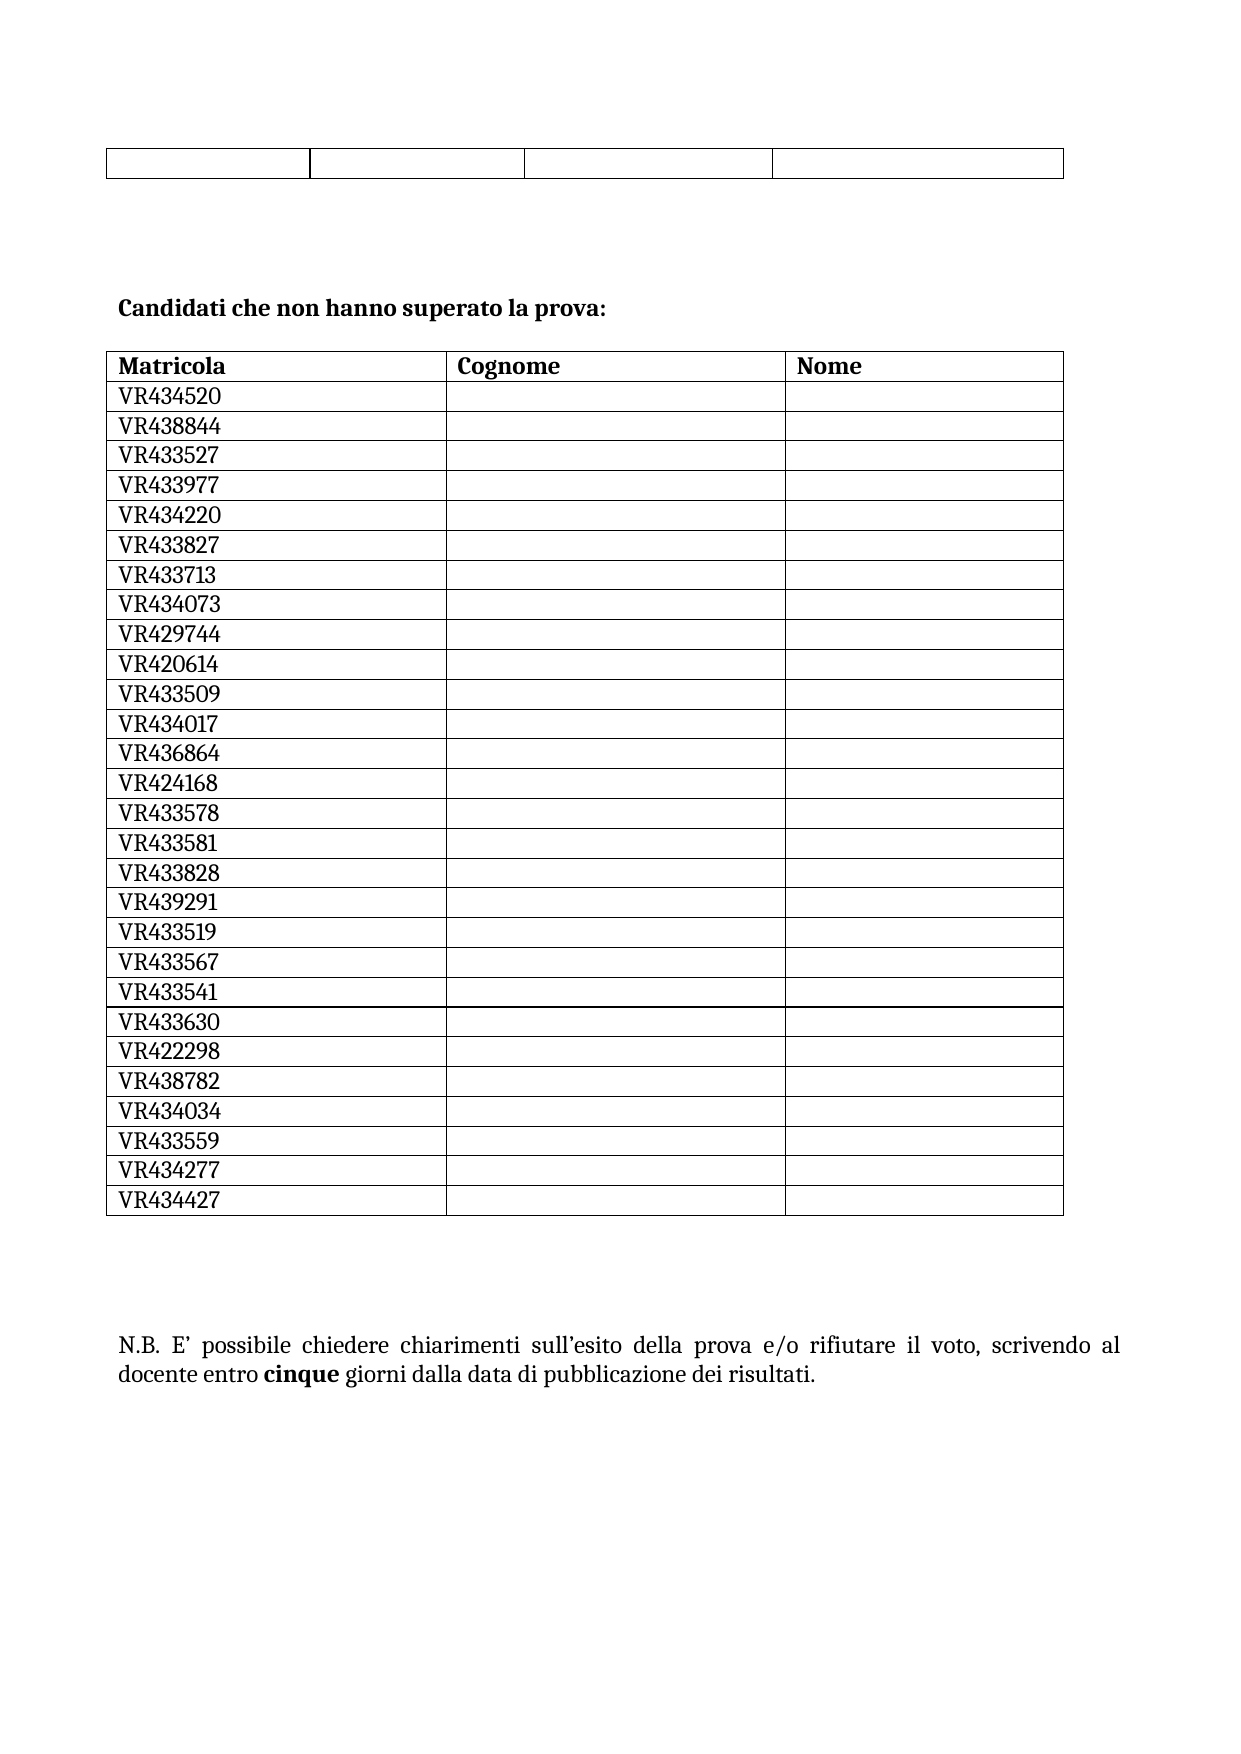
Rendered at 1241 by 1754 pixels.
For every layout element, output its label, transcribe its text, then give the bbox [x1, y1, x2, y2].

table_cell [447, 650, 785, 679]
table_cell [447, 441, 785, 470]
table_cell [786, 620, 1063, 649]
table_cell [786, 471, 1063, 500]
table_cell [447, 1186, 785, 1215]
table_cell [786, 918, 1063, 947]
table_cell VR433541 [107, 978, 446, 1006]
table_cell [447, 1097, 785, 1126]
table_cell [786, 531, 1063, 559]
table_cell [447, 1037, 785, 1066]
table_cell VR433977 [107, 471, 446, 500]
table_cell VR433509 [107, 680, 446, 708]
table_cell [447, 382, 785, 411]
table_cell [447, 769, 785, 798]
table_cell [447, 918, 785, 947]
table_cell VR433578 [107, 799, 446, 828]
table_cell [447, 739, 785, 768]
text N.B. E’ possibile chiedere chiarimenti sull’esito della prova e/o rifiutare il voto, scrivendo al docente entro cinque giorni dalla data di pubblicazione dei risultati. [118, 1331, 1122, 1388]
table_cell VR439291 [107, 888, 446, 917]
table_cell Alberto [525, 149, 772, 177]
table_cell [447, 1008, 785, 1036]
table_cell [447, 829, 785, 857]
table_cell VR433827 [107, 531, 446, 559]
table_cell [447, 1127, 785, 1155]
table_cell [786, 888, 1063, 917]
table_cell [786, 382, 1063, 411]
table_cell [447, 620, 785, 649]
table_cell [786, 948, 1063, 977]
table_cell VR434073 [107, 590, 446, 619]
table_cell [786, 441, 1063, 470]
table_cell [786, 501, 1063, 530]
table_cell [786, 739, 1063, 768]
table_cell VR429744 [107, 620, 446, 649]
table_cell [447, 1067, 785, 1096]
table_cell [786, 799, 1063, 828]
table_cell VR424168 [107, 769, 446, 798]
text Candidati che non hanno superato la prova: [118, 293, 1122, 322]
table_cell [786, 978, 1063, 1006]
table_header Cognome [447, 352, 785, 381]
table_cell [447, 680, 785, 708]
table_cell [786, 590, 1063, 619]
table_cell VR433828 [107, 859, 446, 887]
table_cell [786, 1127, 1063, 1155]
table_cell [786, 769, 1063, 798]
table_cell VR434017 [107, 710, 446, 738]
table_cell [447, 412, 785, 440]
table_cell VR433581 [107, 829, 446, 857]
table_cell VR434220 [107, 501, 446, 530]
table_cell [786, 1186, 1063, 1215]
table_cell [786, 1008, 1063, 1036]
table_cell VR434034 [107, 1097, 446, 1126]
table_header Matricola [107, 352, 446, 381]
table_cell Zoppellaro [311, 149, 524, 177]
table_cell VR433630 [107, 1008, 446, 1036]
table_header Nome [786, 352, 1063, 381]
table_cell [447, 561, 785, 589]
table_cell [786, 859, 1063, 887]
table_cell [786, 710, 1063, 738]
table_cell VR433527 [107, 441, 446, 470]
table_cell VR434520 [107, 382, 446, 411]
table_cell VR422298 [107, 1037, 446, 1066]
table_cell [447, 501, 785, 530]
table_cell VR433567 [107, 948, 446, 977]
table_cell [447, 1156, 785, 1185]
table_cell [786, 1037, 1063, 1066]
table_cell [786, 1097, 1063, 1126]
table_cell [786, 1067, 1063, 1096]
table_cell [447, 590, 785, 619]
table_cell 21 [773, 149, 1063, 177]
table_cell [447, 531, 785, 559]
table_cell VR438844 [107, 412, 446, 440]
table_cell VR436864 [107, 739, 446, 768]
table_cell VR438782 [107, 1067, 446, 1096]
table_cell VR433519 [107, 918, 446, 947]
table_cell VR434427 [107, 1186, 446, 1215]
table_cell [786, 561, 1063, 589]
table_cell [786, 1156, 1063, 1185]
table_cell [447, 799, 785, 828]
table_cell [786, 680, 1063, 708]
table_cell VR434277 [107, 1156, 446, 1185]
table_cell [447, 859, 785, 887]
table_cell [786, 829, 1063, 857]
table_cell VR433713 [107, 561, 446, 589]
table_cell VR420614 [107, 650, 446, 679]
table_cell [447, 710, 785, 738]
table_cell [786, 412, 1063, 440]
table_cell [447, 948, 785, 977]
table_cell [447, 471, 785, 500]
table_cell VR433664 [107, 149, 309, 177]
table_cell [447, 888, 785, 917]
table_cell [786, 650, 1063, 679]
table_cell [447, 978, 785, 1006]
table_cell VR433559 [107, 1127, 446, 1155]
